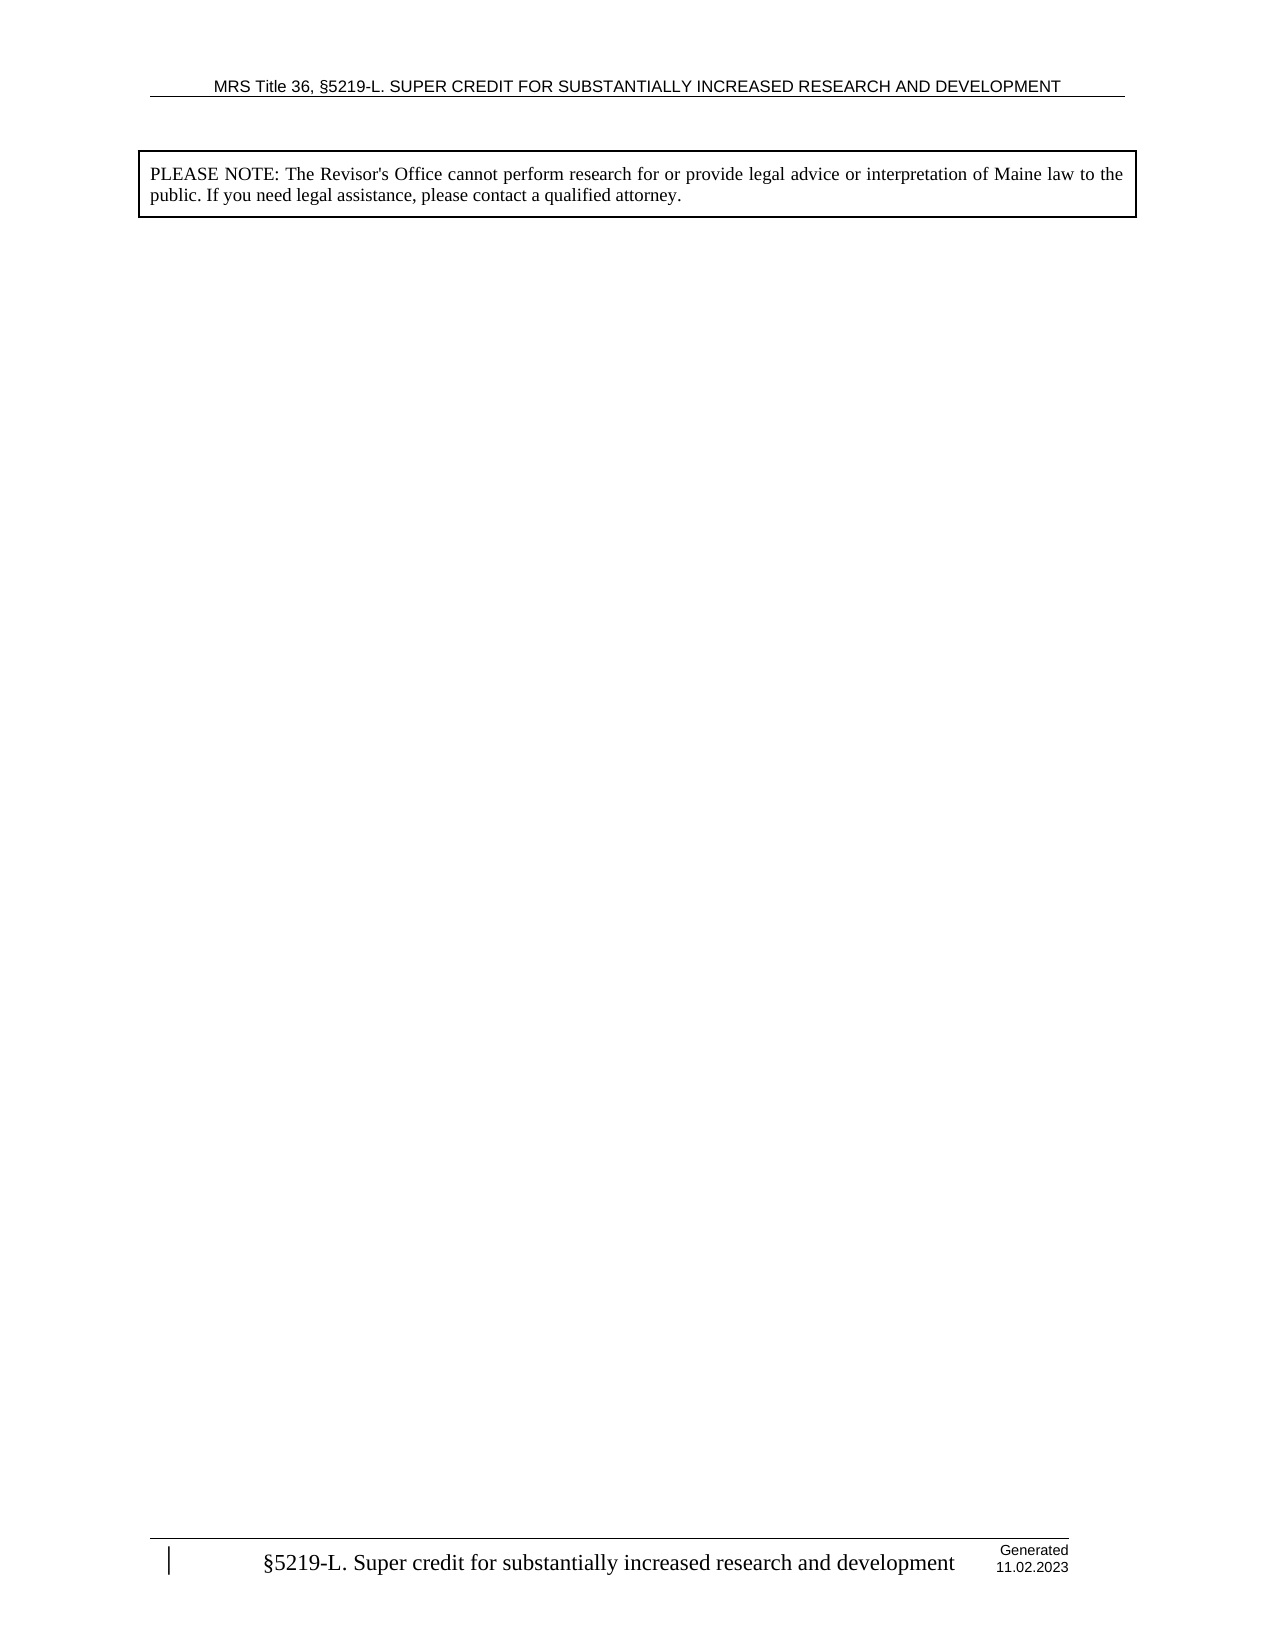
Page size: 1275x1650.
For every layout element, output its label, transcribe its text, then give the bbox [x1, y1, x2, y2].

text PLEASE NOTE: The Revisor's Office cannot perform research for or provide legal advice or interpretation of Maine law to the public. If you need legal assistance, please contact a qualified attorney. [140, 152, 1135, 216]
